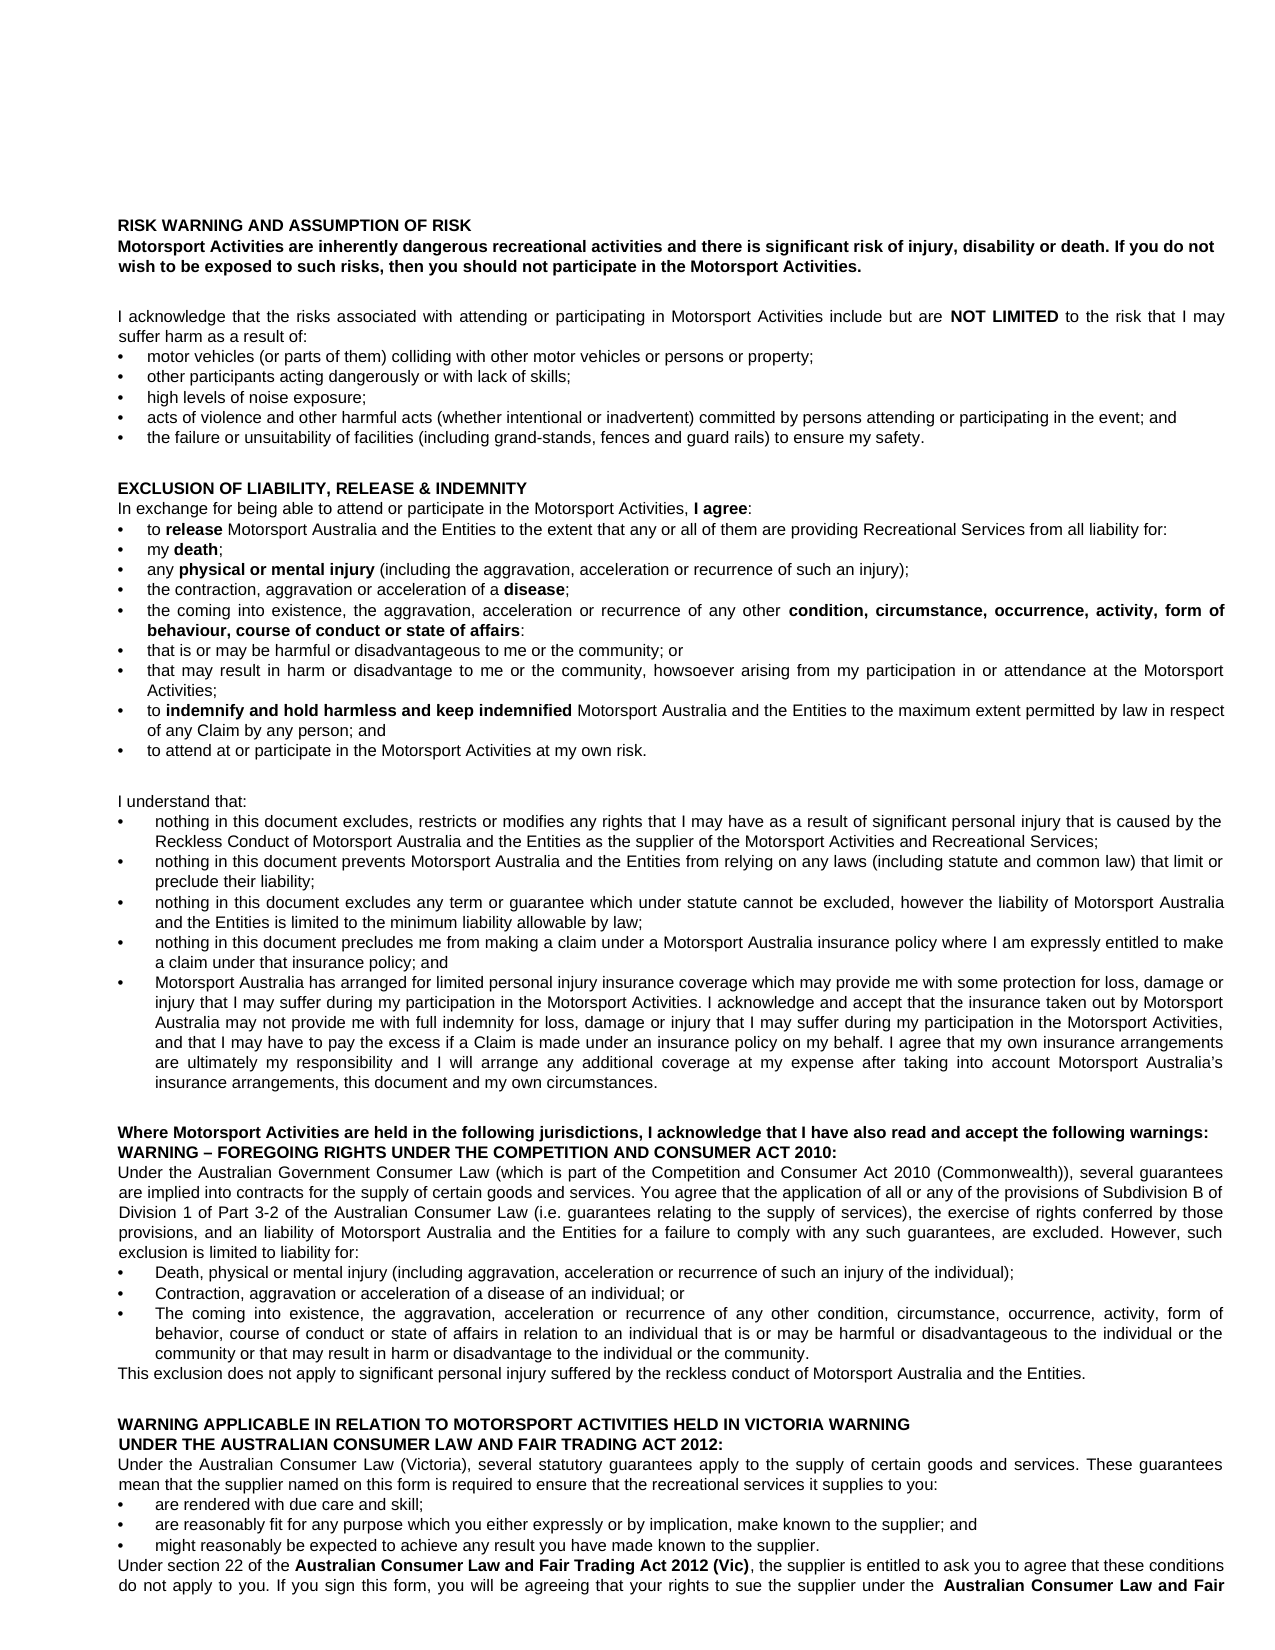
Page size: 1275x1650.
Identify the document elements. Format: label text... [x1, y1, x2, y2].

text In exchange for being able to attend or participate in the Motorsport Activities, I agree: [117, 499, 1225, 518]
list The coming into existence, the aggravation, acceleration or recurrence of any other condition, circumstance, occurrence, activity, form of behavior, course of conduct or state of affairs in relation to an individual that is or may be harmful or disadvantageous to the individual or the community or that may result in harm or disadvantage to the individual or the community. [117, 1304, 1225, 1363]
list nothing in this document precludes me from making a claim under a Motorsport Australia insurance policy where I am expressly entitled to make a claim under that insurance policy; and [117, 933, 1225, 972]
text WARNING – FOREGOING RIGHTS UNDER THE COMPETITION AND CONSUMER ACT 2010: [117, 1143, 1226, 1162]
list that is or may be harmful or disadvantageous to me or the community; or [117, 641, 1225, 660]
list Motorsport Australia has arranged for limited personal injury insurance coverage which may provide me with some protection for loss, damage or injury that I may suffer during my participation in the Motorsport Activities. I acknowledge and accept that the insurance taken out by Motorsport Australia may not provide me with full indemnity for loss, damage or injury that I may suffer during my participation in the Motorsport Activities, and that I may have to pay the excess if a Claim is made under an insurance policy on my behalf. I agree that my own insurance arrangements are ultimately my responsibility and I will arrange any additional coverage at my expense after taking into account Motorsport Australia’s insurance arrangements, this document and my own circumstances. [117, 973, 1225, 1092]
text Where Motorsport Activities are held in the following jurisdictions, I acknowledge that I have also read and accept the following warnings: [117, 1123, 1226, 1142]
list the coming into existence, the aggravation, acceleration or recurrence of any other condition, circumstance, occurrence, activity, form of behaviour, course of conduct or state of affairs: [117, 600, 1225, 639]
list might reasonably be expected to achieve any result you have made known to the supplier. [117, 1535, 1225, 1554]
list any physical or mental injury (including the aggravation, acceleration or recurrence of such an injury); [117, 560, 1225, 579]
list motor vehicles (or parts of them) colliding with other motor vehicles or persons or property; [117, 347, 1225, 366]
text WARNING APPLICABLE IN RELATION TO MOTORSPORT ACTIVITIES HELD IN VICTORIA WARNING UNDER THE AUSTRALIAN CONSUMER LAW AND FAIR TRADING ACT 2012: [117, 1414, 940, 1453]
text RISK WARNING AND ASSUMPTION OF RISK [117, 216, 1226, 235]
list to indemnify and hold harmless and keep indemnified Motorsport Australia and the Entities to the maximum extent permitted by law in respect of any Claim by any person; and [117, 701, 1225, 740]
list that may result in harm or disadvantage to me or the community, howsoever arising from my participation in or attendance at the Motorsport Activities; [117, 661, 1225, 700]
list are reasonably fit for any purpose which you either expressly or by implication, make known to the supplier; and [117, 1515, 1225, 1534]
text Motorsport Activities are inherently dangerous recreational activities and there is significant risk of injury, disability or death. If you do not wish to be exposed to such risks, then you should not participate in the Motorsport Activities. [117, 236, 1226, 276]
list to release Motorsport Australia and the Entities to the extent that any or all of them are providing Recreational Services from all liability for: [117, 519, 1225, 538]
text This exclusion does not apply to significant personal injury suffered by the reckless conduct of Motorsport Australia and the Entities. [117, 1364, 1225, 1383]
list high levels of noise exposure; [117, 388, 1225, 407]
list nothing in this document excludes, restricts or modifies any rights that I may have as a result of significant personal injury that is caused by the Reckless Conduct of Motorsport Australia and the Entities as the supplier of the Motorsport Activities and Recreational Services; [117, 812, 1225, 851]
text Under the Australian Government Consumer Law (which is part of the Competition and Consumer Act 2010 (Commonwealth)), several guarantees are implied into contracts for the supply of certain goods and services. You agree that the application of all or any of the provisions of Subdivision B of Division 1 of Part 3-2 of the Australian Consumer Law (i.e. guarantees relating to the supply of services), the exercise of rights conferred by those provisions, and an liability of Motorsport Australia and the Entities for a failure to comply with any such guarantees, are excluded. However, such exclusion is limited to liability for: [117, 1163, 1225, 1262]
list acts of violence and other harmful acts (whether intentional or inadvertent) committed by persons attending or participating in the event; and [117, 408, 1225, 427]
text Under the Australian Consumer Law (Victoria), several statutory guarantees apply to the supply of certain goods and services. These guarantees mean that the supplier named on this form is required to ensure that the recreational services it supplies to you: [117, 1454, 1225, 1494]
text I understand that: [117, 792, 1225, 811]
list the failure or unsuitability of facilities (including grand-stands, fences and guard rails) to ensure my safety. [117, 428, 1225, 447]
list to attend at or participate in the Motorsport Activities at my own risk. [117, 741, 1225, 760]
list nothing in this document excludes any term or guarantee which under statute cannot be excluded, however the liability of Motorsport Australia and the Entities is limited to the minimum liability allowable by law; [117, 892, 1225, 932]
list Contraction, aggravation or acceleration of a disease of an individual; or [117, 1283, 1225, 1303]
list are rendered with due care and skill; [117, 1495, 1225, 1514]
list nothing in this document prevents Motorsport Australia and the Entities from relying on any laws (including statute and common law) that limit or preclude their liability; [117, 852, 1225, 891]
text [117, 1556, 1225, 1595]
list my death; [117, 539, 1225, 559]
list other participants acting dangerously or with lack of skills; [117, 367, 1225, 386]
text EXCLUSION OF LIABILITY, RELEASE & INDEMNITY [117, 479, 1226, 498]
list the contraction, aggravation or acceleration of a disease; [117, 580, 1225, 599]
list Death, physical or mental injury (including aggravation, acceleration or recurrence of such an injury of the individual); [117, 1263, 1225, 1282]
text I acknowledge that the risks associated with attending or participating in Motorsport Activities include but are NOT LIMITED to the risk that I may suffer harm as a result of: [117, 307, 1225, 346]
